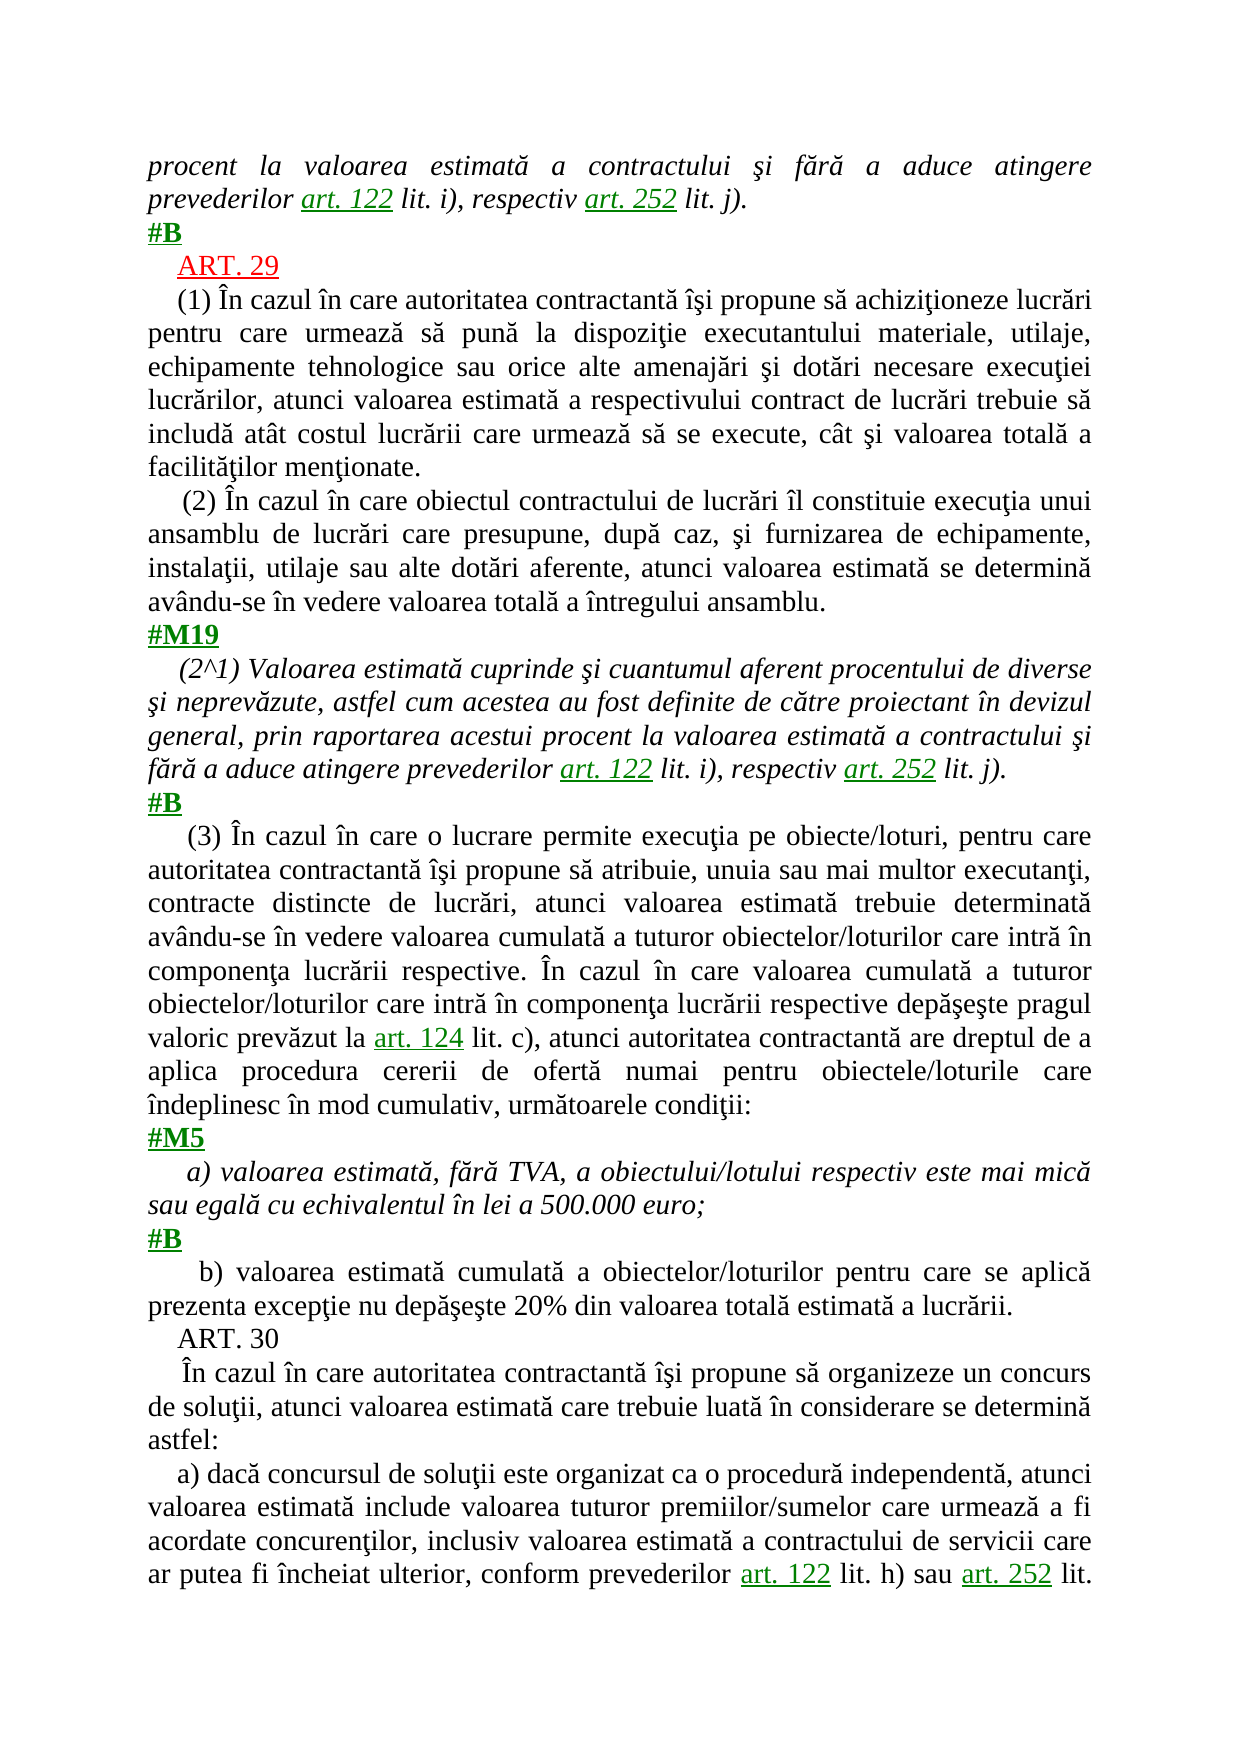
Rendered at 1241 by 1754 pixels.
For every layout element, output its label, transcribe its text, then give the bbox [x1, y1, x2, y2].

text (1) În cazul în care autoritatea contractantă îşi propune să achiziţioneze lucrări pentru care urmează să pună la dispoziţie executantului materiale, utilaje, echipamente tehnologice sau orice alte amenajări şi dotări necesare execuţiei lucrărilor, atunci valoarea estimată a respectivului contract de lucrări trebuie să includă atât costul lucrării care urmează să se execute, cât şi valoarea totală a facilităţilor menţionate. [148, 282, 1093, 483]
text #B [148, 1221, 1093, 1254]
text b) valoarea estimată cumulată a obiectelor/loturilor pentru care se aplică prezenta excepţie nu depăşeşte 20% din valoarea totală estimată a lucrării. [148, 1254, 1093, 1322]
text #M5 [148, 1120, 1093, 1154]
text a) valoarea estimată, fără TVA, a obiectului/lotului respectiv este mai mică sau egală cu echivalentul în lei a 500.000 euro; [148, 1154, 1093, 1221]
text #M19 [148, 617, 1093, 651]
text (2^1) Valoarea estimată cuprinde şi cuantumul aferent procentului de diverse şi neprevăzute, astfel cum acestea au fost definite de către proiectant în devizul general, prin raportarea acestui procent la valoarea estimată a contractului şi fără a aduce atingere prevederilor art. 122 lit. i), respectiv art. 252 lit. j). [148, 651, 1093, 785]
text #B [148, 785, 1093, 818]
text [148, 148, 1093, 215]
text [148, 1456, 1093, 1590]
text ART. 30 [148, 1322, 1093, 1355]
text #B [148, 215, 1093, 248]
text (2) În cazul în care obiectul contractului de lucrări îl constituie execuţia unui ansamblu de lucrări care presupune, după caz, şi furnizarea de echipamente, instalaţii, utilaje sau alte dotări aferente, atunci valoarea estimată se determină avându-se în vedere valoarea totală a întregului ansamblu. [148, 483, 1093, 617]
text În cazul în care autoritatea contractantă îşi propune să organizeze un concurs de soluţii, atunci valoarea estimată care trebuie luată în considerare se determină astfel: [148, 1355, 1093, 1456]
text (3) În cazul în care o lucrare permite execuţia pe obiecte/loturi, pentru care autoritatea contractantă îşi propune să atribuie, unuia sau mai multor executanţi, contracte distincte de lucrări, atunci valoarea estimată trebuie determinată avându-se în vedere valoarea cumulată a tuturor obiectelor/loturilor care intră în componenţa lucrării respective. În cazul în care valoarea cumulată a tuturor obiectelor/loturilor care intră în componenţa lucrării respective depăşeşte pragul valoric prevăzut la art. 124 lit. c), atunci autoritatea contractantă are dreptul de a aplica procedura cererii de ofertă numai pentru obiectele/loturile care îndeplinesc în mod cumulativ, următoarele condiţii: [148, 818, 1093, 1120]
text ART. 29 [148, 248, 1093, 282]
